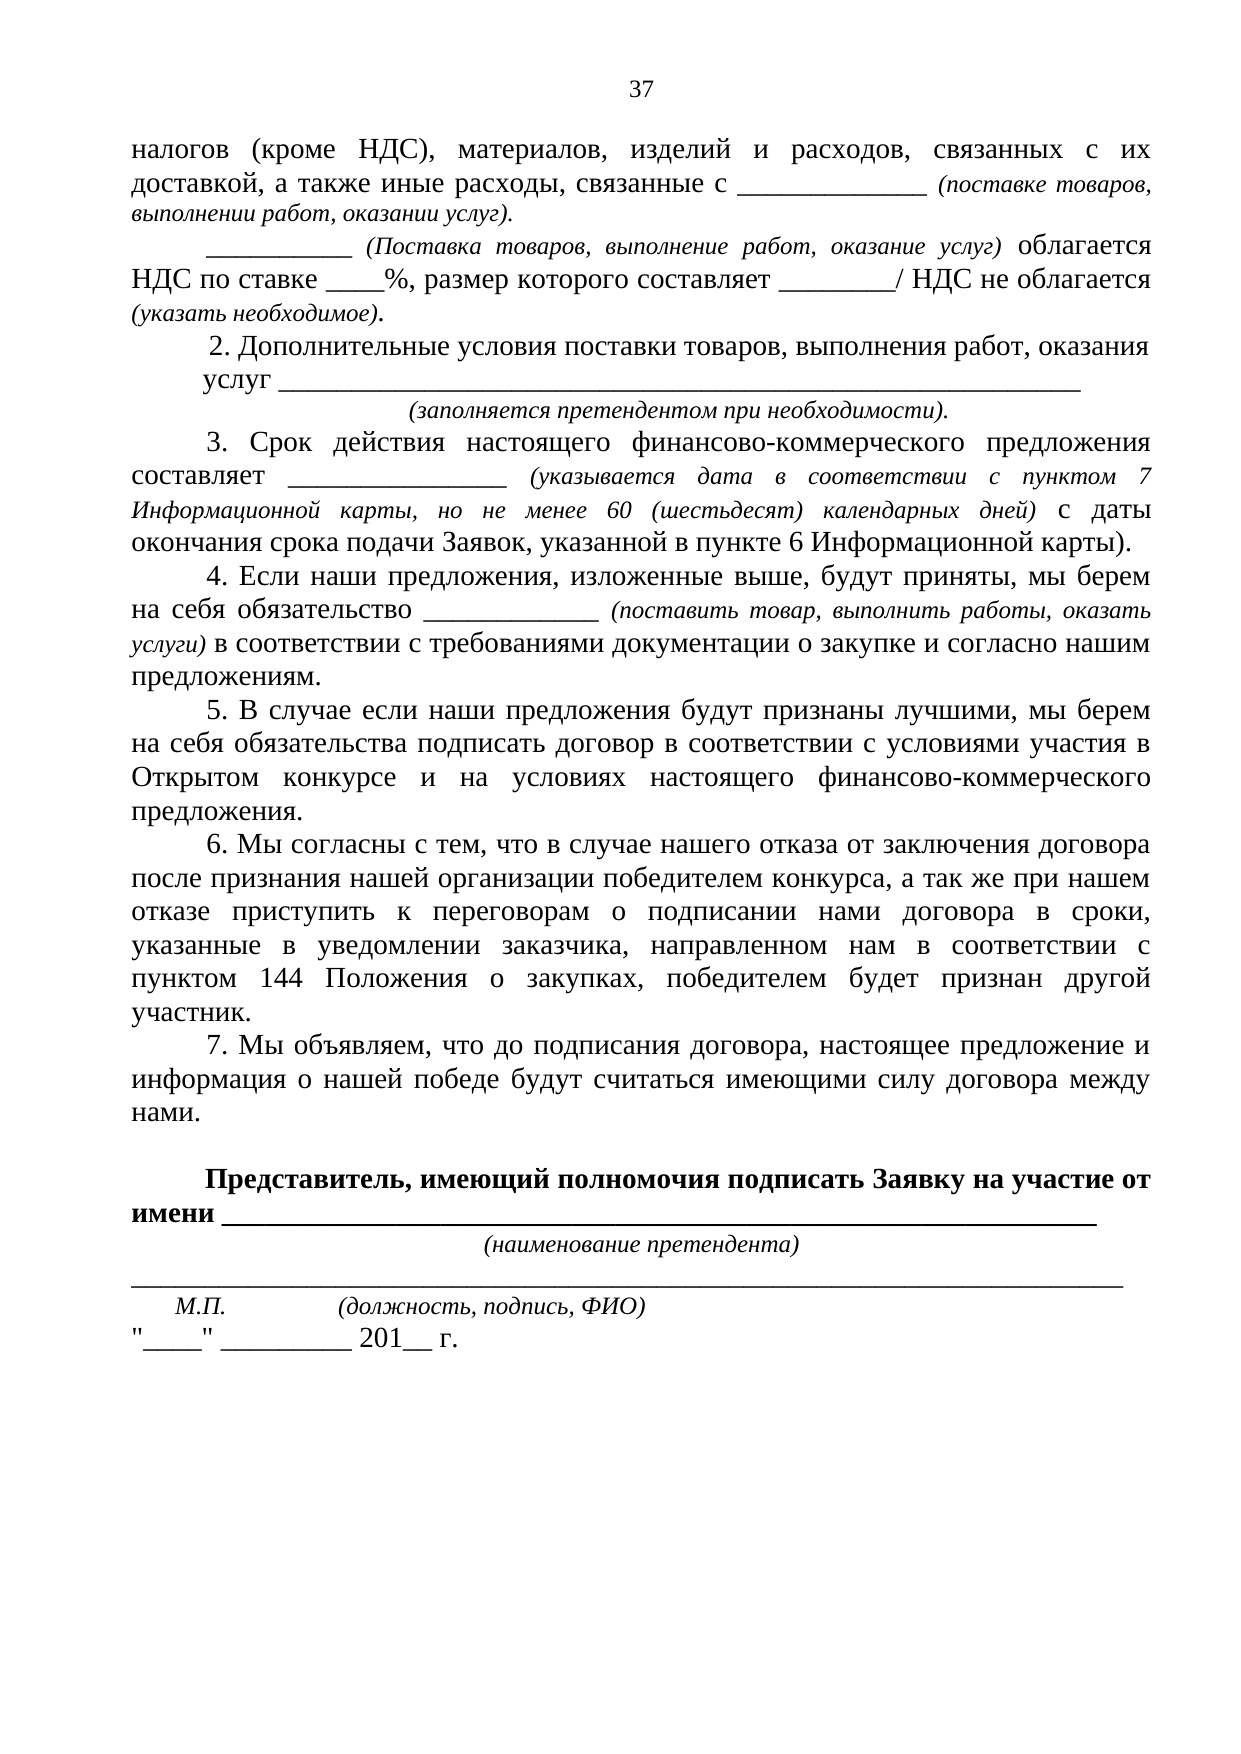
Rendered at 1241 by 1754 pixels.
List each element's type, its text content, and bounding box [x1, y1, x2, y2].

text 6. Мы согласны с тем, что в случае нашего отказа от заключения договора после признания нашей организации победителем конкурса, а так же при нашем отказе приступить к переговорам о подписании нами договора в сроки, указанные в уведомлении заказчика, направленном нам в соответствии с пунктом 144 Положения о закупках, победителем будет признан другой участник. [131, 826, 1152, 1027]
text М.П. (должность, подпись, ФИО) [131, 1291, 1152, 1320]
text 4. Если наши предложения, изложенные выше, будут приняты, мы берем на себя обязательство ____________ (поставить товар, выполнить работы, оказать услуги) в соответствии с требованиями документации о закупке и согласно нашим предложениям. [131, 558, 1152, 692]
text 2. Дополнительные условия поставки товаров, выполнения работ, оказания услуг _______________________________________________________ [131, 328, 1152, 395]
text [131, 131, 1152, 227]
text ____________________________________________________________________ [131, 1257, 1152, 1291]
text __________ (Поставка товаров, выполнение работ, оказание услуг) облагается НДС по ставке ____%, размер которого составляет ________/ НДС не облагается (указать необходимое). [131, 227, 1152, 328]
text "____" _________ 201__ г. [131, 1320, 1152, 1353]
text 3. Срок действия настоящего финансово-коммерческого предложения составляет _______________ (указывается дата в соответствии с пунктом 7 Информационной карты, но не менее 60 (шестьдесят) календарных дней) с даты окончания срока подачи Заявок, указанной в пункте 6 Информационной карты). [131, 424, 1152, 558]
text (наименование претендента) [131, 1229, 1152, 1257]
text 5. В случае если наши предложения будут признаны лучшими, мы берем на себя обязательства подписать договор в соответствии с условиями участия в Открытом конкурсе и на условиях настоящего финансово-коммерческого предложения. [131, 692, 1152, 826]
text Представитель, имеющий полномочия подписать Заявку на участие от имени ____________________________________________________________ [131, 1162, 1152, 1229]
text (заполняется претендентом при необходимости). [131, 395, 1152, 424]
text 7. Мы объявляем, что до подписания договора, настоящее предложение и информация о нашей победе будут считаться имеющими силу договора между нами. [131, 1027, 1152, 1128]
